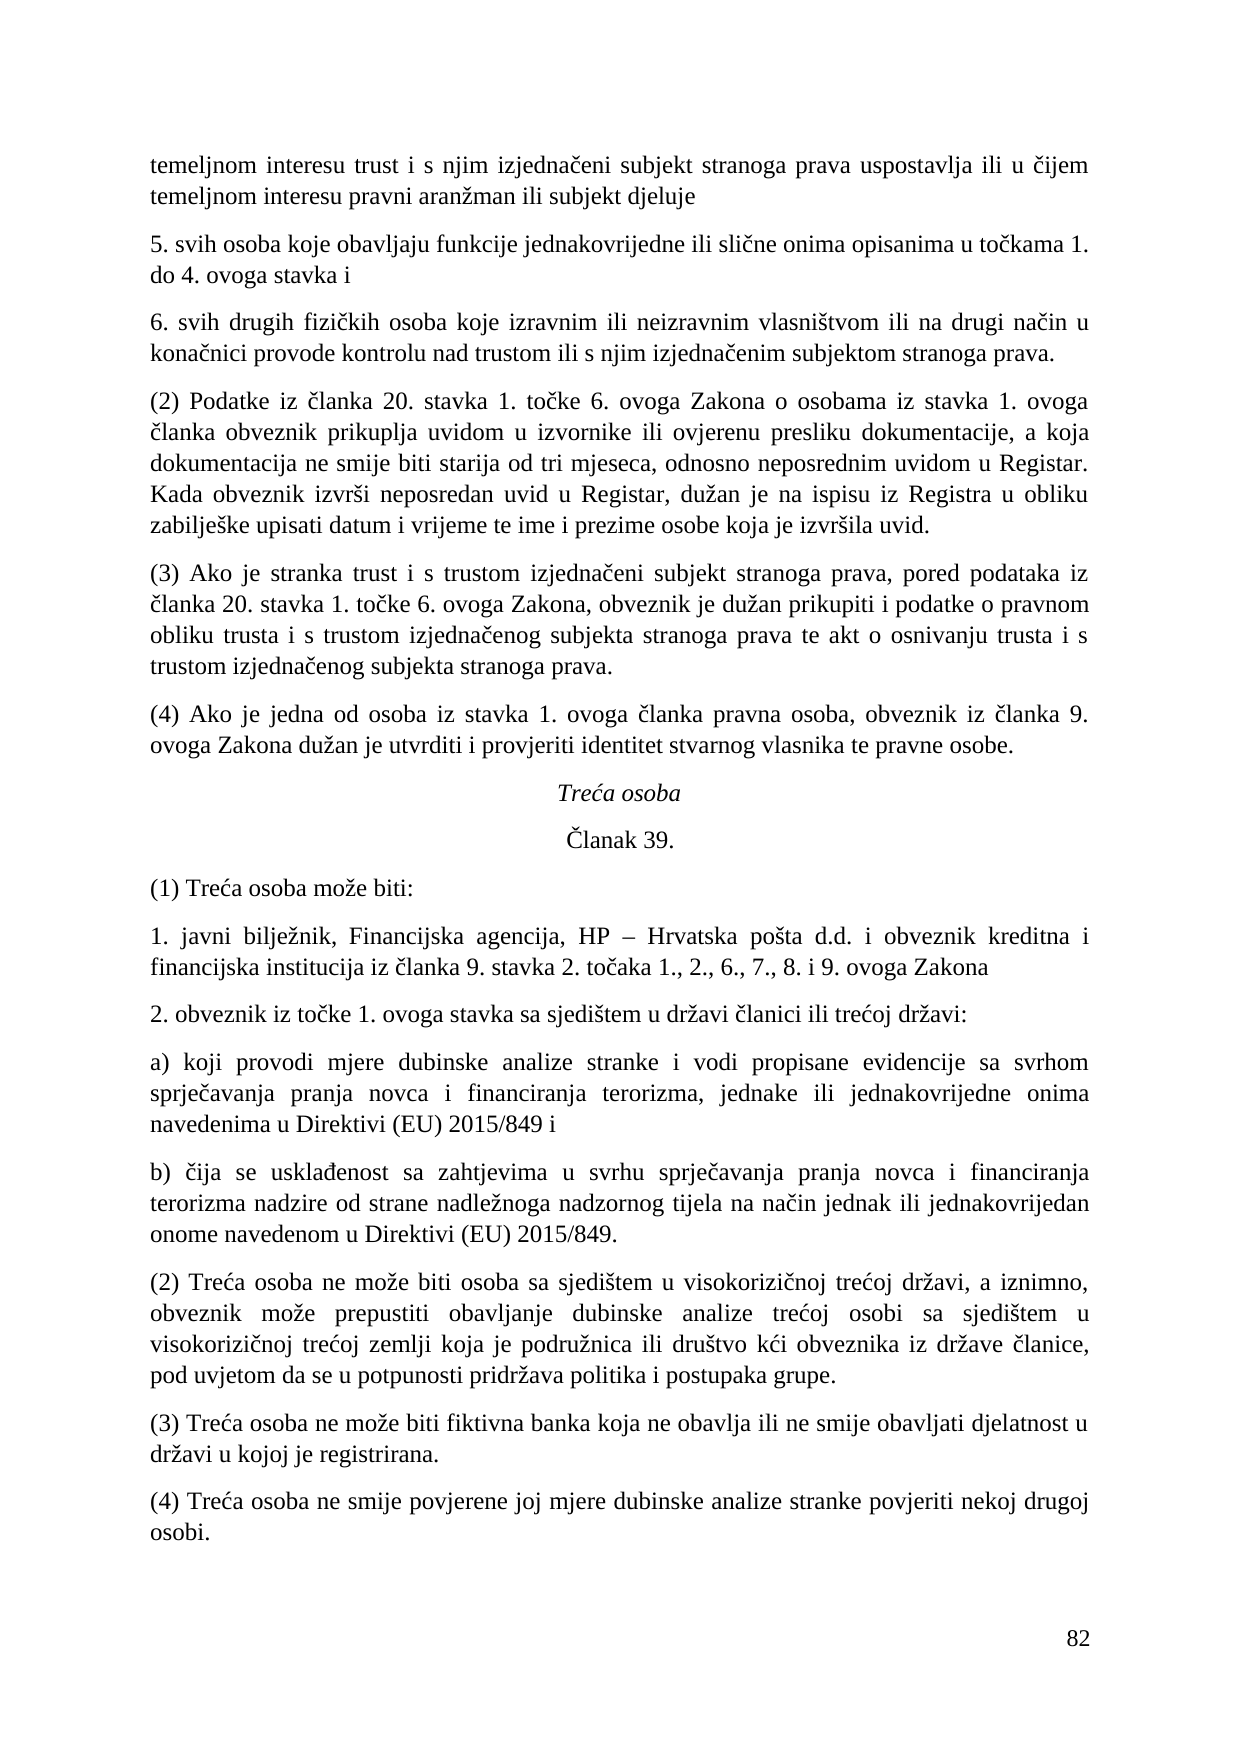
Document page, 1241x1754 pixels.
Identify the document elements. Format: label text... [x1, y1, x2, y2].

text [150, 150, 1090, 210]
text 1. javni bilježnik, Financijska agencija, HP – Hrvatska pošta d.d. i obveznik kreditna i financijska institucija iz članka 9. stavka 2. točaka 1., 2., 6., 7., 8. i 9. ovoga Zakona [150, 921, 1090, 981]
text (3) Treća osoba ne može biti fiktivna banka koja ne obavlja ili ne smije obavljati djelatnost u državi u kojoj je registrirana. [150, 1408, 1090, 1467]
text a) koji provodi mjere dubinske analize stranke i vodi propisane evidencije sa svrhom sprječavanja pranja novca i financiranja terorizma, jednake ili jednakovrijedne onima navedenima u Direktivi (EU) 2015/849 i [150, 1047, 1090, 1138]
text (3) Ako je stranka trust i s trustom izjednačeni subjekt stranoga prava, pored podataka iz članka 20. stavka 1. točke 6. ovoga Zakona, obveznik je dužan prikupiti i podatke o pravnom obliku trusta i s trustom izjednačenog subjekta stranoga prava te akt o osnivanju trusta i s trustom izjednačenog subjekta stranoga prava. [150, 558, 1090, 680]
text b) čija se usklađenost sa zahtjevima u svrhu sprječavanja pranja novca i financiranja terorizma nadzire od strane nadležnoga nadzornog tijela na način jednak ili jednakovrijedan onome navedenom u Direktivi (EU) 2015/849. [150, 1157, 1090, 1248]
text (2) Treća osoba ne može biti osoba sa sjedištem u visokorizičnoj trećoj državi, a iznimno, obveznik može prepustiti obavljanje dubinske analize trećoj osobi sa sjedištem u visokorizičnoj trećoj zemlji koja je podružnica ili društvo kći obveznika iz države članice, pod uvjetom da se u potpunosti pridržava politika i postupaka grupe. [150, 1267, 1090, 1389]
text (1) Treća osoba može biti: [150, 873, 1090, 902]
text (4) Ako je jedna od osoba iz stavka 1. ovoga članka pravna osoba, obveznik iz članka 9. ovoga Zakona dužan je utvrditi i provjeriti identitet stvarnog vlasnika te pravne osobe. [150, 699, 1090, 759]
text (2) Podatke iz članka 20. stavka 1. točke 6. ovoga Zakona o osobama iz stavka 1. ovoga članka obveznik prikuplja uvidom u izvornike ili ovjerenu presliku dokumentacije, a koja dokumentacija ne smije biti starija od tri mjeseca, odnosno neposrednim uvidom u Registar. Kada obveznik izvrši neposredan uvid u Registar, dužan je na ispisu iz Registra u obliku zabilješke upisati datum i vrijeme te ime i prezime osobe koja je izvršila uvid. [150, 386, 1090, 539]
text 5. svih osoba koje obavljaju funkcije jednakovrijedne ili slične onima opisanima u točkama 1. do 4. ovoga stavka i [150, 229, 1090, 288]
text (4) Treća osoba ne smije povjerene joj mjere dubinske analize stranke povjeriti nekoj drugoj osobi. [150, 1486, 1090, 1546]
text Treća osoba [150, 778, 1090, 806]
text Članak 39. [150, 825, 1090, 854]
text 2. obveznik iz točke 1. ovoga stavka sa sjedištem u državi članici ili trećoj državi: [150, 999, 1090, 1028]
text 6. svih drugih fizičkih osoba koje izravnim ili neizravnim vlasništvom ili na drugi način u konačnici provode kontrolu nad trustom ili s njim izjednačenim subjektom stranoga prava. [150, 307, 1090, 367]
